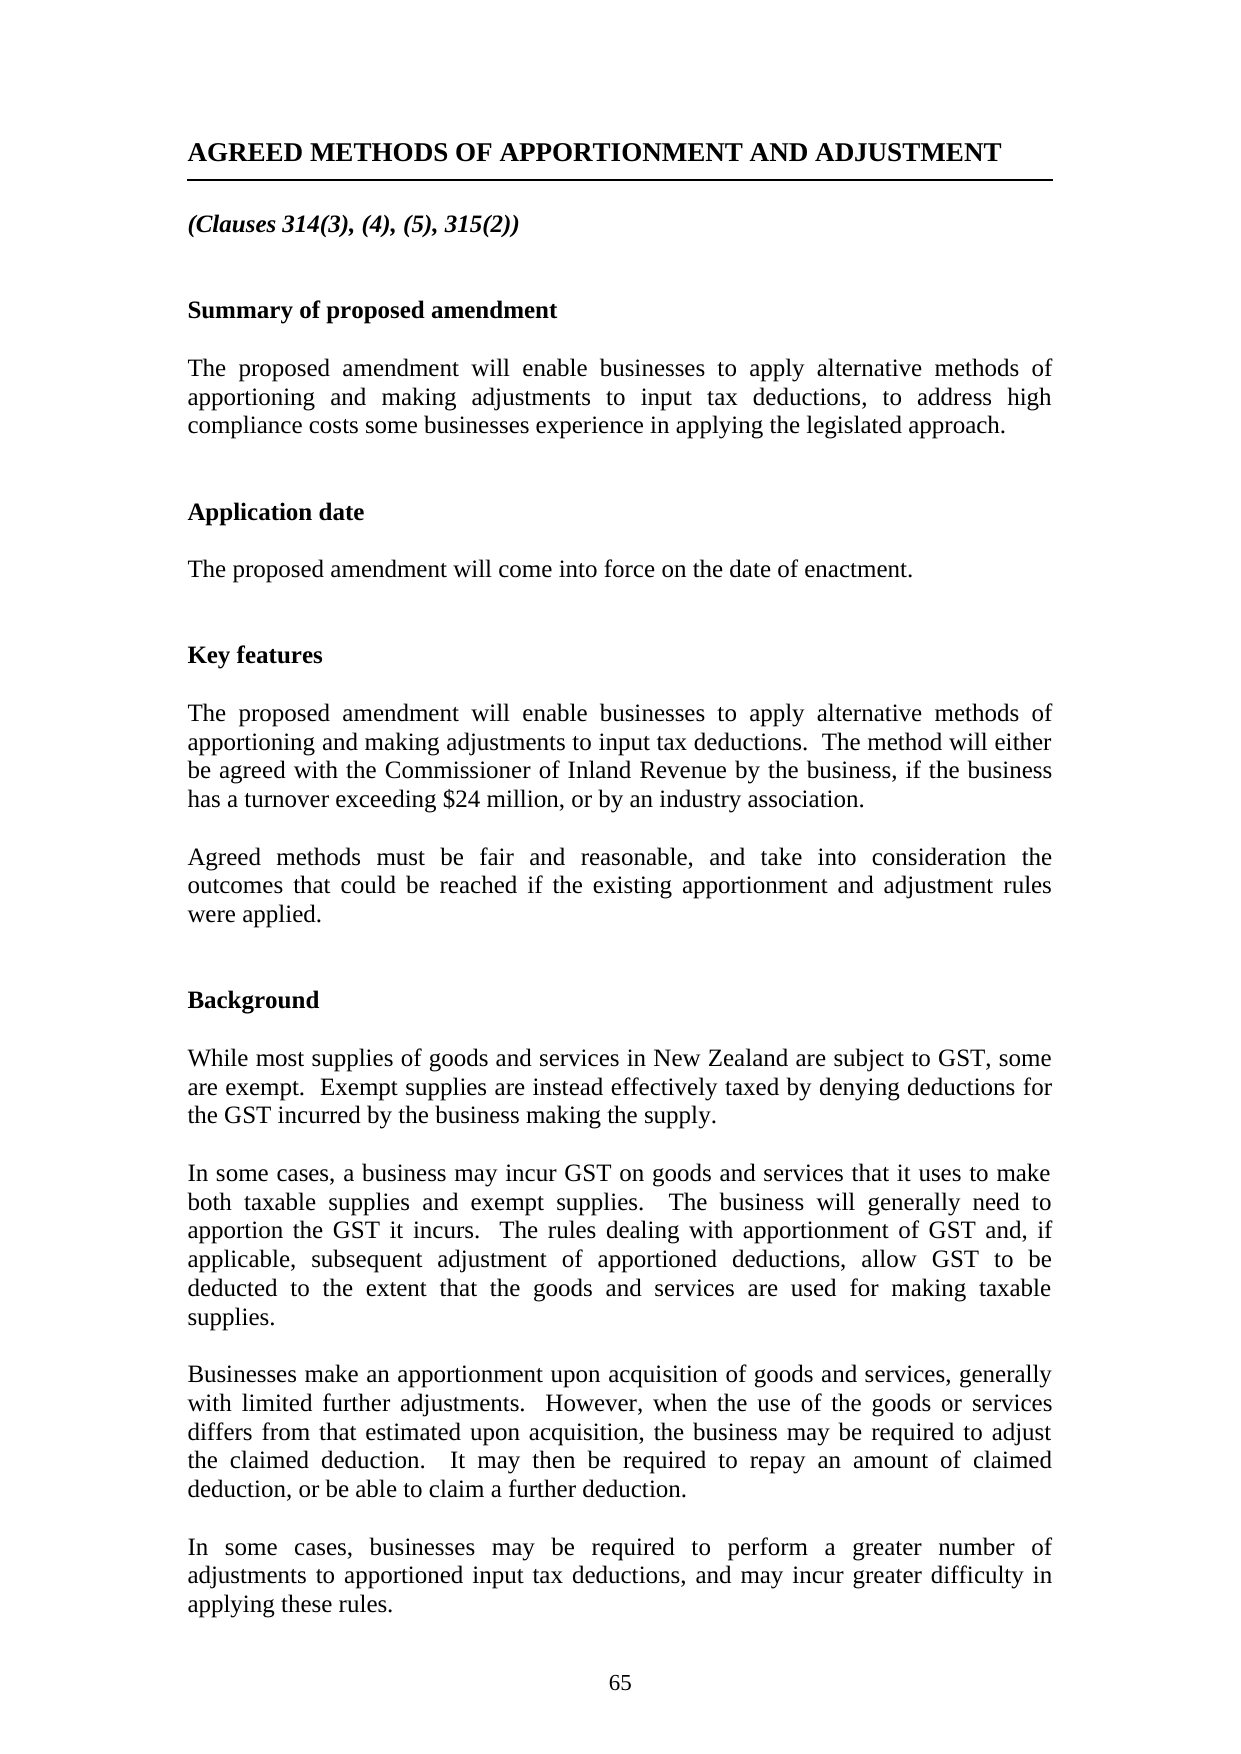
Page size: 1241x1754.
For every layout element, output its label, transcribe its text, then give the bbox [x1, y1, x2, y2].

text The proposed amendment will enable businesses to apply alternative methods of apportioning and making adjustments to input tax deductions, to address high compliance costs some businesses experience in applying the legislated approach. [187, 353, 1053, 439]
text The proposed amendment will come into force on the date of enactment. [187, 554, 1053, 583]
subtitle Summary of proposed amendment [187, 296, 1053, 324]
text Businesses make an apportionment upon acquisition of goods and services, generally with limited further adjustments. However, when the use of the goods or services differs from that estimated upon acquisition, the business may be required to adjust the claimed deduction. It may then be required to repay an amount of claimed deduction, or be able to claim a further deduction. [187, 1359, 1053, 1503]
text In some cases, businesses may be required to perform a greater number of adjustments to apportioned input tax deductions, and may incur greater difficulty in applying these rules. [187, 1532, 1053, 1618]
text Agreed methods must be fair and reasonable, and take into consideration the outcomes that could be reached if the existing apportionment and adjustment rules were applied. [187, 842, 1053, 928]
text In some cases, a business may incur GST on goods and services that it uses to make both taxable supplies and exempt supplies. The business will generally need to apportion the GST it incurs. The rules dealing with apportionment of GST and, if applicable, subsequent adjustment of apportioned deductions, allow GST to be deducted to the extent that the goods and services are used for making taxable supplies. [187, 1158, 1053, 1331]
text The proposed amendment will enable businesses to apply alternative methods of apportioning and making adjustments to input tax deductions. The method will either be agreed with the Commissioner of Inland Revenue by the business, if the business has a turnover exceeding $24 million, or by an industry association. [187, 698, 1053, 813]
subtitle Application date [187, 497, 1053, 526]
subtitle Background [187, 986, 1053, 1014]
subtitle Key features [187, 641, 1053, 669]
text While most supplies of goods and services in New Zealand are subject to GST, some are exempt. Exempt supplies are instead effectively taxed by denying deductions for the GST incurred by the business making the supply. [187, 1043, 1053, 1129]
subtitle Agreed methods of apportionment and adjustment [187, 136, 1053, 179]
subtitle (Clauses 314(3), (4), (5), 315(2)) [187, 209, 1053, 238]
